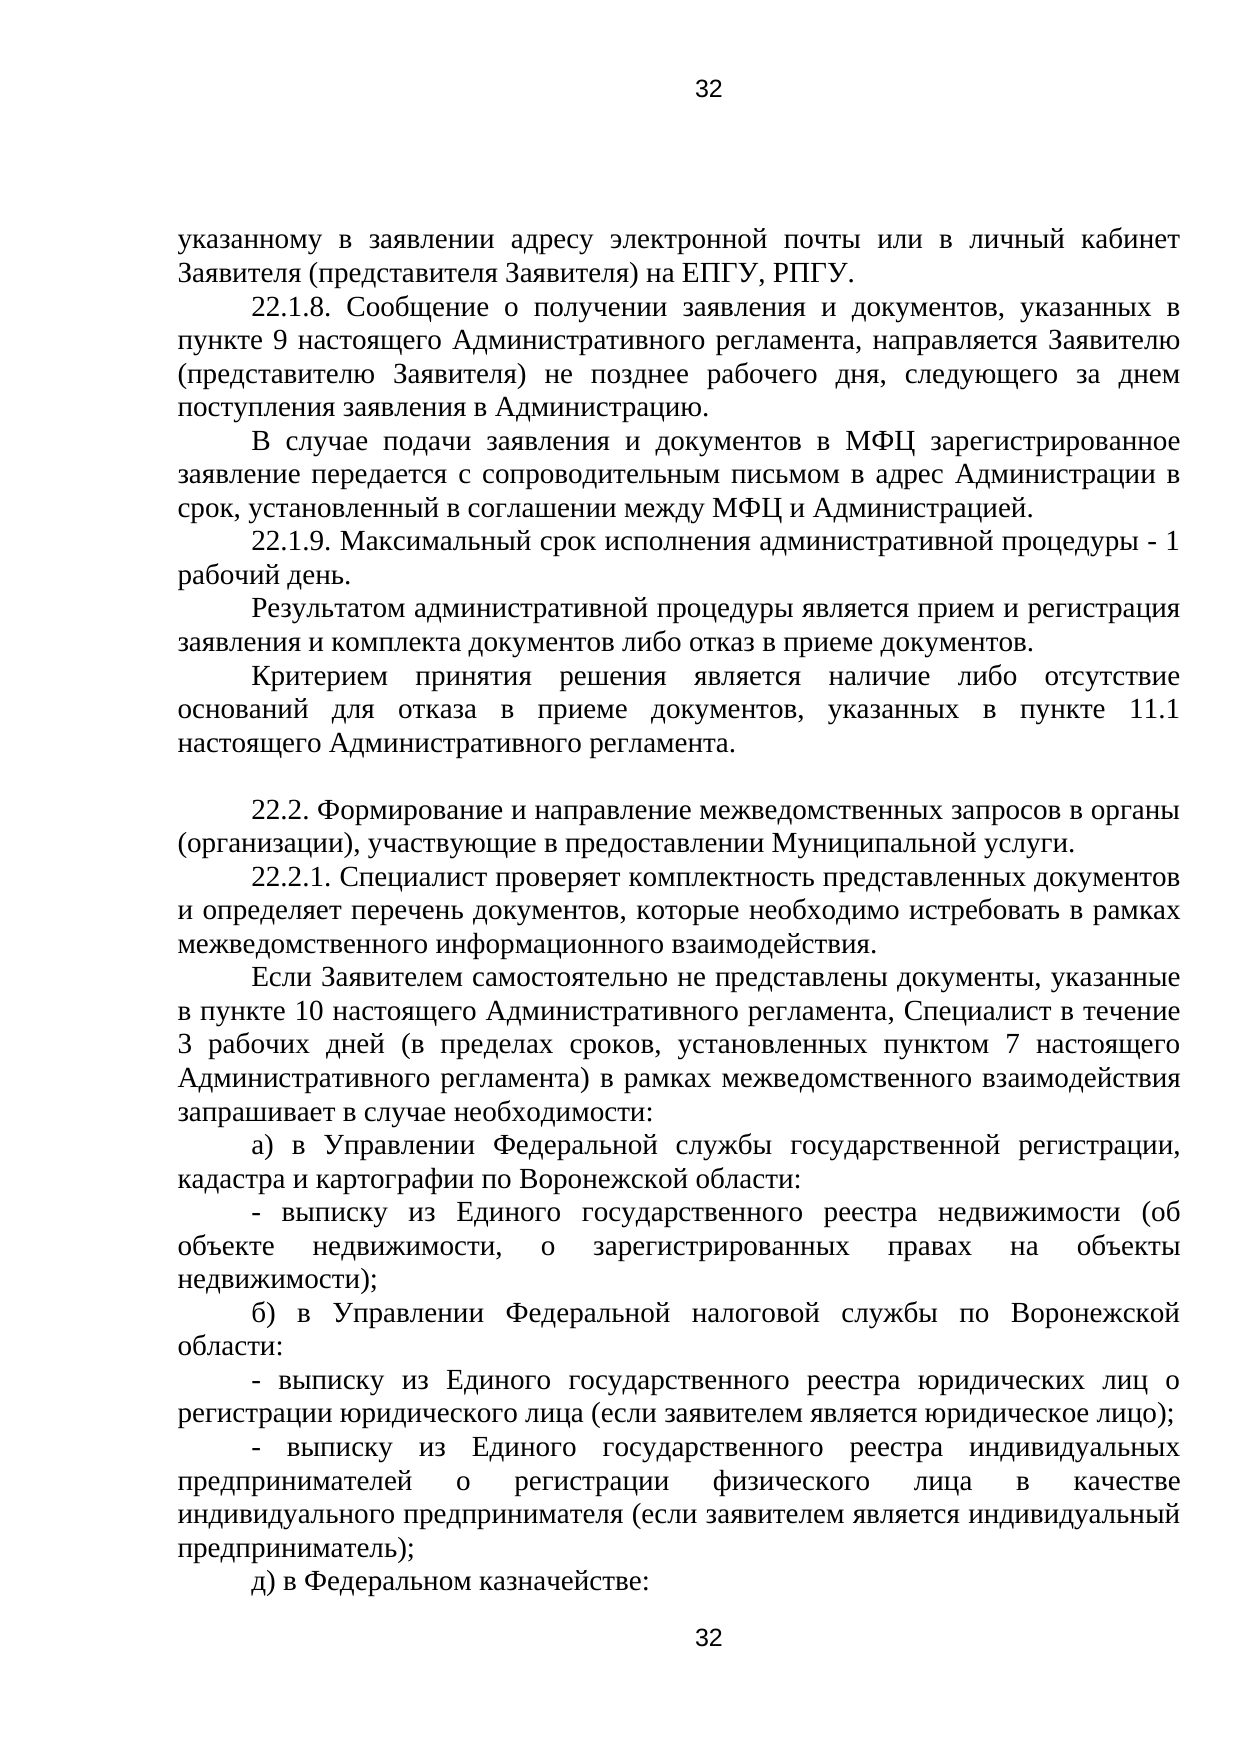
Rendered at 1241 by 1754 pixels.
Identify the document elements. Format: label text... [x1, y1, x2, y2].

list Критерием принятия решения является наличие либо отсутствие оснований для отказа в приеме документов, указанных в пункте 11.1 настоящего Административного регламента. [177, 658, 1181, 758]
text Если Заявителем самостоятельно не представлены документы, указанные в пункте 10 настоящего Административного регламента, Специалист в течение 3 рабочих дней (в пределах сроков, установленных пунктом 7 настоящего Административного регламента) в рамках межведомственного взаимодействия запрашивает в случае необходимости: [177, 959, 1181, 1127]
list 22.2.1. Специалист проверяет комплектность представленных документов и определяет перечень документов, которые необходимо истребовать в рамках межведомственного информационного взаимодействия. [177, 859, 1181, 959]
text - выписку из Единого государственного реестра индивидуальных предпринимателей о регистрации физического лица в качестве индивидуального предпринимателя (если заявителем является индивидуальный предприниматель); [177, 1429, 1181, 1563]
text - выписку из Единого государственного реестра юридических лиц о регистрации юридического лица (если заявителем является юридическое лицо); [177, 1362, 1181, 1429]
list 22.2. Формирование и направление межведомственных запросов в органы (организации), участвующие в предоставлении Муниципальной услуги. [177, 792, 1181, 859]
text б) в Управлении Федеральной налоговой службы по Воронежской области: [177, 1295, 1181, 1362]
text а) в Управлении Федеральной службы государственной регистрации, кадастра и картографии по Воронежской области: [177, 1127, 1181, 1194]
list В случае подачи заявления и документов в МФЦ зарегистрированное заявление передается с сопроводительным письмом в адрес Администрации в срок, установленный в соглашении между МФЦ и Администрацией. [177, 423, 1181, 523]
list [177, 222, 1181, 289]
text д) в Федеральном казначействе: [177, 1563, 1181, 1597]
text Результатом административной процедуры является прием и регистрация заявления и комплекта документов либо отказ в приеме документов. [177, 591, 1181, 658]
text 22.1.9. Максимальный срок исполнения административной процедуры - 1 рабочий день. [177, 523, 1181, 591]
text - выписку из Единого государственного реестра недвижимости (об объекте недвижимости, о зарегистрированных правах на объекты недвижимости); [177, 1194, 1181, 1295]
list 22.1.8. Сообщение о получении заявления и документов, указанных в пункте 9 настоящего Административного регламента, направляется Заявителю (представителю Заявителя) не позднее рабочего дня, следующего за днем поступления заявления в Администрацию. [177, 289, 1181, 423]
